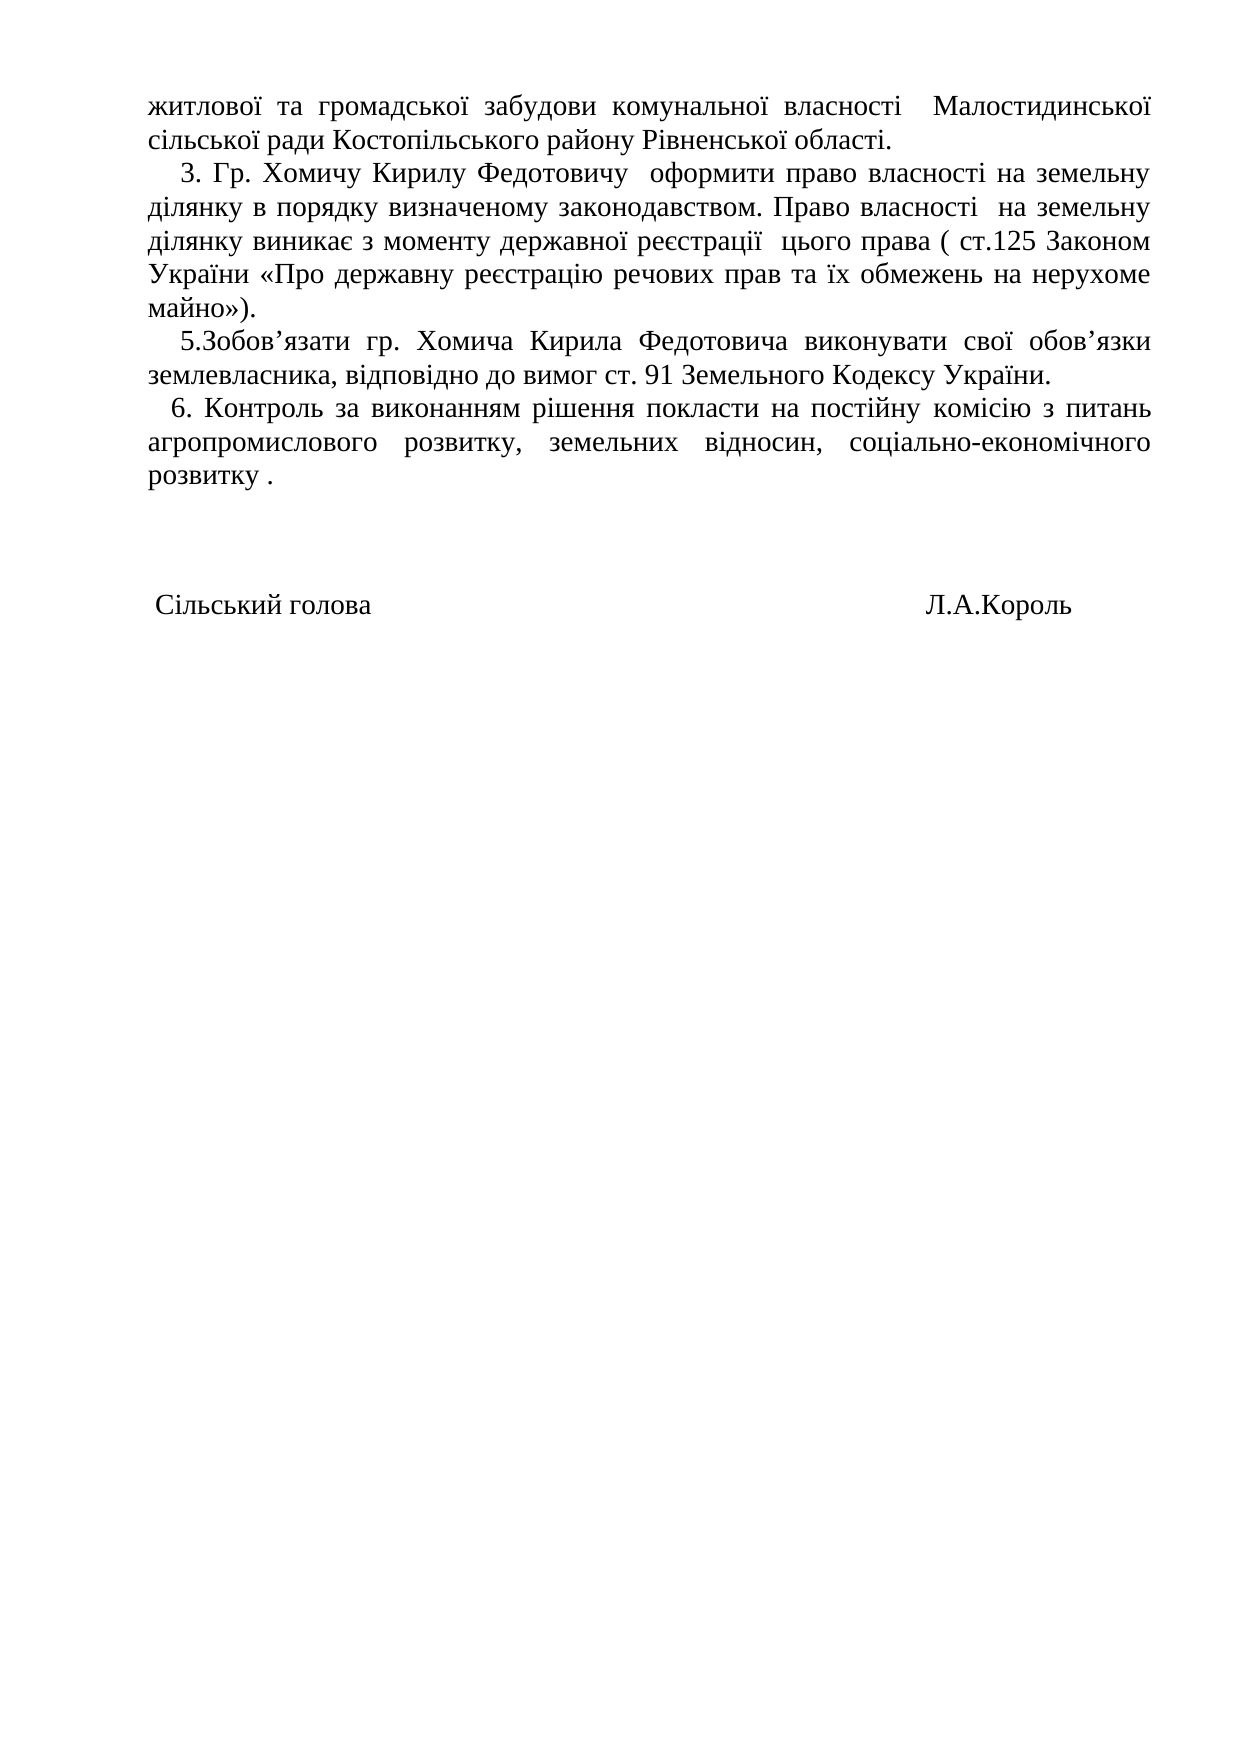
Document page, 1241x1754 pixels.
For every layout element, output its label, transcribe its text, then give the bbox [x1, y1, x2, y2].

text 3. Гр. Хомичу Кирилу Федотовичу оформити право власності на земельну ділянку в порядку визначеному законодавством. Право власності на земельну ділянку виникає з моменту державної реєстрації цього права ( ст.125 Законом України «Про державну реєстрацію речових прав та їх обмежень на нерухоме майно»). [148, 156, 1152, 323]
text Сільський голова Л.А.Король [148, 587, 1152, 620]
text 6. Контроль за виконанням рішення покласти на постійну комісію з питань агропромислового розвитку, земельних відносин, соціально-економічного розвитку . [148, 390, 933, 424]
text 6. Контроль за виконанням рішення покласти на постійну комісію з питань агропромислового розвитку, земельних відносин, соціально-економічного розвитку . [148, 457, 1152, 491]
text 5.Зобов’язати гр. Хомича Кирила Федотовича виконувати свої обов’язки землевласника, відповідно до вимог ст. 91 Земельного Кодексу України. [148, 323, 1152, 390]
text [148, 88, 1152, 156]
